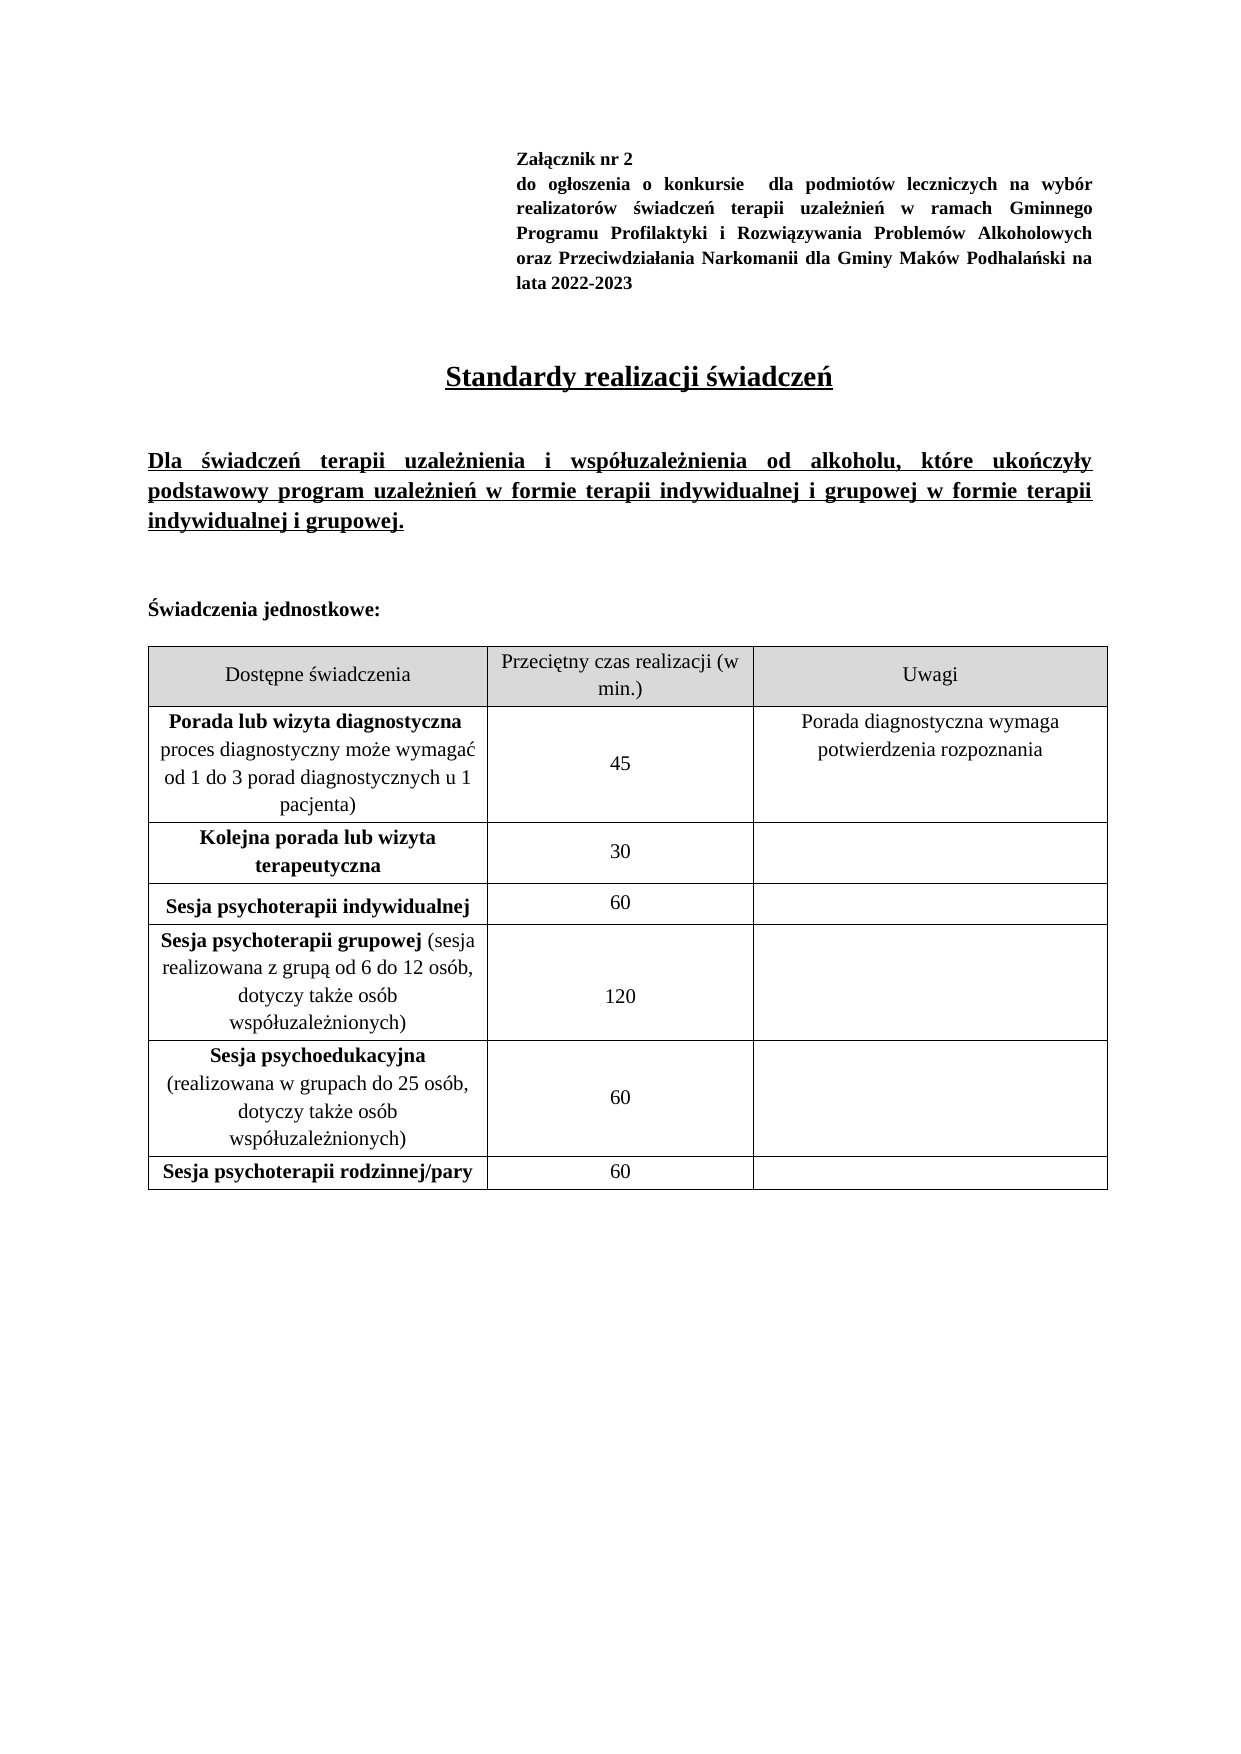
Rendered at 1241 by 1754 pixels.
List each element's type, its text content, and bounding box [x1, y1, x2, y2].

table_cell [754, 1041, 1107, 1156]
table_cell 60 [488, 1041, 753, 1156]
table_cell Porada diagnostyczna wymaga potwierdzenia rozpoznania [754, 707, 1107, 822]
list Standardy realizacji świadczeń [185, 359, 1093, 393]
text Świadczenia jednostkowe: [148, 597, 1093, 621]
table_cell 45 [488, 707, 753, 822]
text Załącznik nr 2 [516, 148, 1093, 169]
table_header Dostępne świadczenia [149, 647, 487, 706]
table_cell Sesja psychoterapii rodzinnej/pary [149, 1157, 487, 1189]
text Dla świadczeń terapii uzależnienia i współuzależnienia od alkoholu, które ukończyły podstawowy program uzależnień w formie terapii indywidualnej i grupowej w formie terapii indywidualnej i grupowej. [148, 471, 1093, 500]
text Dla świadczeń terapii uzależnienia i współuzależnienia od alkoholu, które ukończyły podstawowy program uzależnień w formie terapii indywidualnej i grupowej w formie terapii indywidualnej i grupowej. [148, 501, 1093, 533]
table_cell Sesja psychoterapii grupowej (sesja realizowana z grupą od 6 do 12 osób, dotyczy także osób współuzależnionych) [149, 925, 487, 1040]
table_cell [754, 823, 1107, 883]
text Dla świadczeń terapii uzależnienia i współuzależnienia od alkoholu, które ukończyły podstawowy program uzależnień w formie terapii indywidualnej i grupowej w formie terapii indywidualnej i grupowej. [148, 447, 1093, 470]
table_cell 60 [488, 884, 753, 924]
table_cell Porada lub wizyta diagnostyczna proces diagnostyczny może wymagać od 1 do 3 porad diagnostycznych u 1 pacjenta) [149, 707, 487, 822]
table_cell Sesja psychoedukacyjna (realizowana w grupach do 25 osób, dotyczy także osób współuzależnionych) [149, 1041, 487, 1156]
table_cell Kolejna porada lub wizyta terapeutyczna [149, 823, 487, 883]
table_cell [754, 884, 1107, 924]
table_cell 120 [488, 925, 753, 1040]
table_header Przeciętny czas realizacji (w min.) [488, 647, 753, 706]
table_cell Sesja psychoterapii indywidualnej [149, 884, 487, 924]
table_cell [754, 925, 1107, 1040]
table_header Uwagi [754, 647, 1107, 706]
table_cell [754, 1157, 1107, 1189]
text do ogłoszenia o konkursie dla podmiotów leczniczych na wybór realizatorów świadczeń terapii uzależnień w ramach Gminnego Programu Profilaktyki i Rozwiązywania Problemów Alkoholowych oraz Przeciwdziałania Narkomanii dla Gminy Maków Podhalański na lata 2022-2023 [516, 172, 1093, 293]
table_cell 60 [488, 1157, 753, 1189]
table_cell 30 [488, 823, 753, 883]
